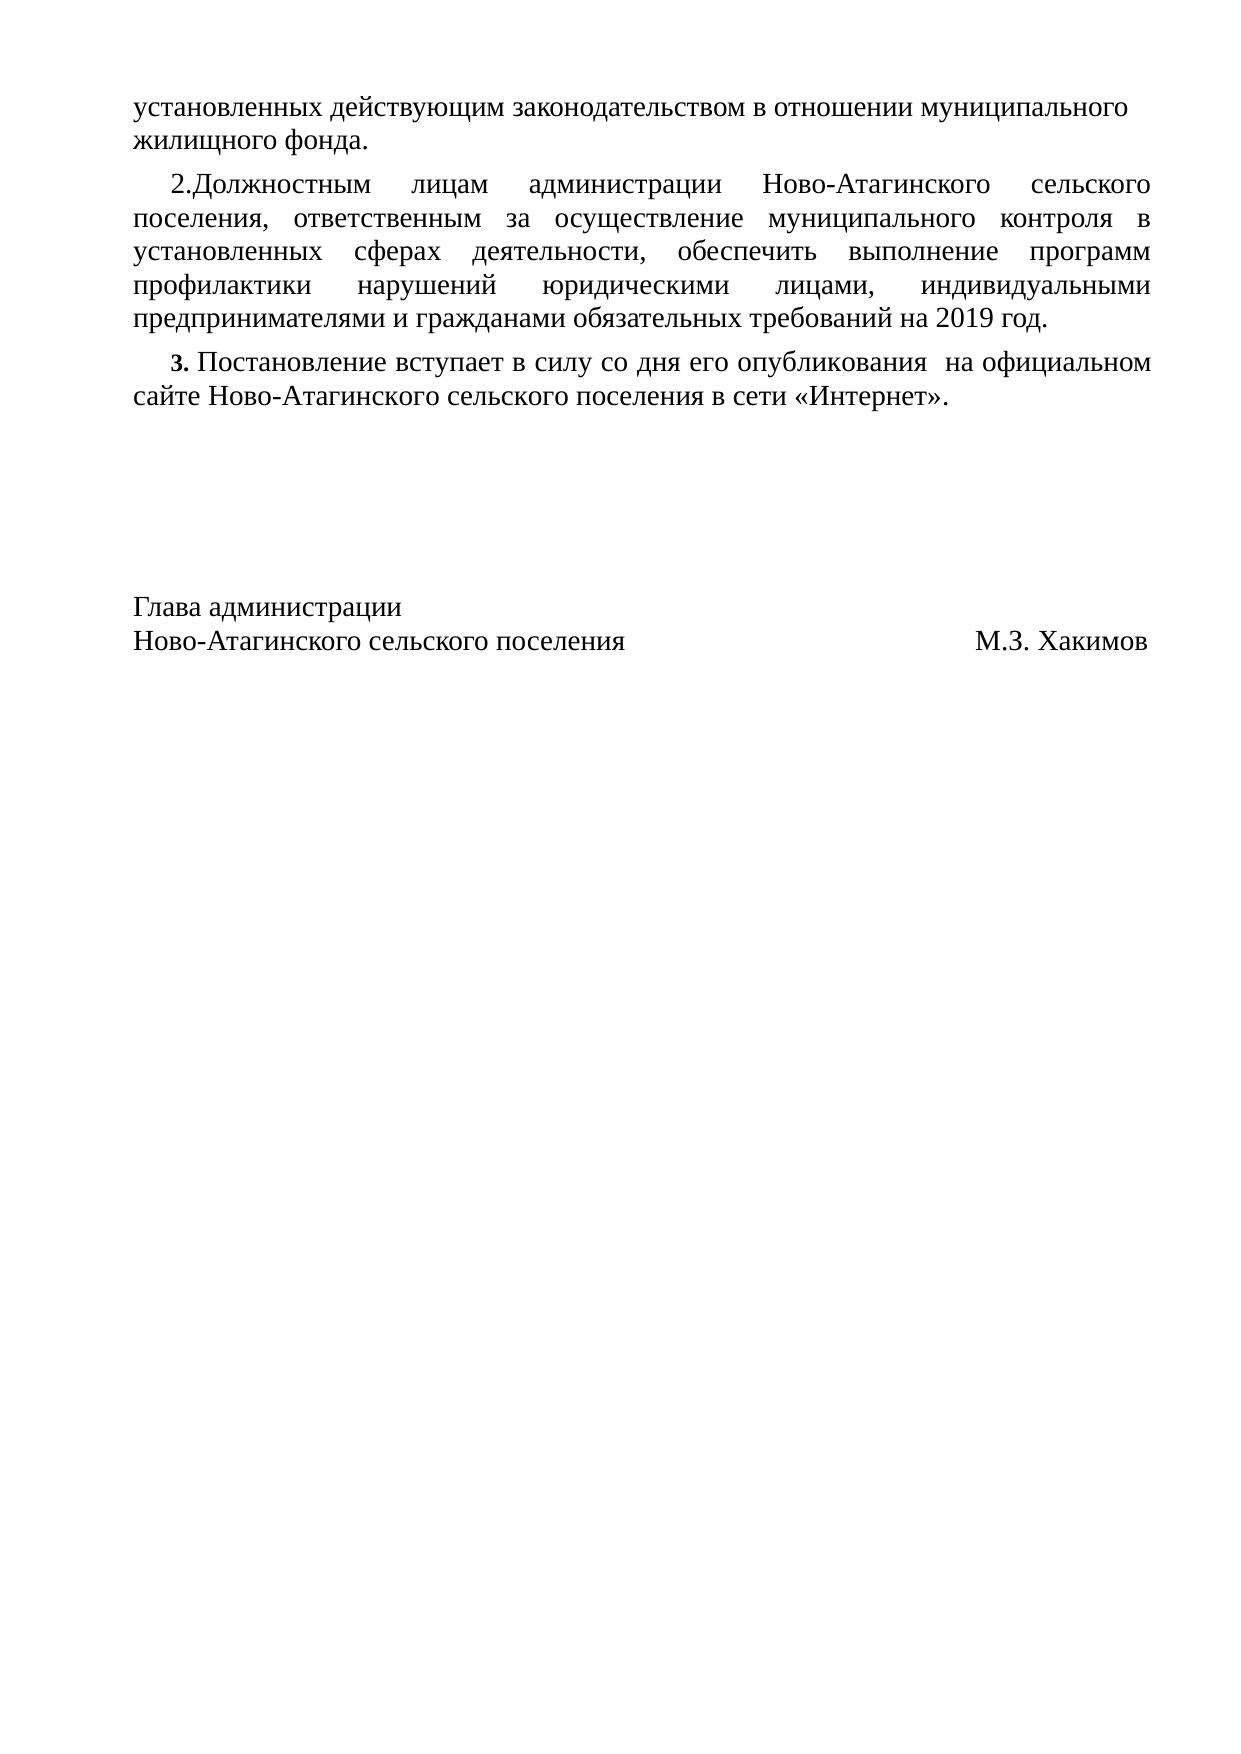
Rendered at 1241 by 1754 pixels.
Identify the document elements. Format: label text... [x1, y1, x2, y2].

text 2.Должностным лицам администрации Ново-Атагинского сельского поселения, ответственным за осуществление муниципального контроля в установленных сферах деятельности, обеспечить выполнение программ профилактики нарушений юридическими лицами, индивидуальными предпринимателями и гражданами обязательных требований на 2019 год. [133, 166, 1152, 334]
text 3. Постановление вступает в силу со дня его опубликования на официальном сайте Ново-Атагинского сельского поселения в сети «Интернет». [133, 344, 1152, 411]
text Ново-Атагинского сельского поселения М.З. Хакимов [133, 623, 1152, 657]
text Глава администрации [133, 589, 1152, 623]
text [133, 89, 1152, 156]
